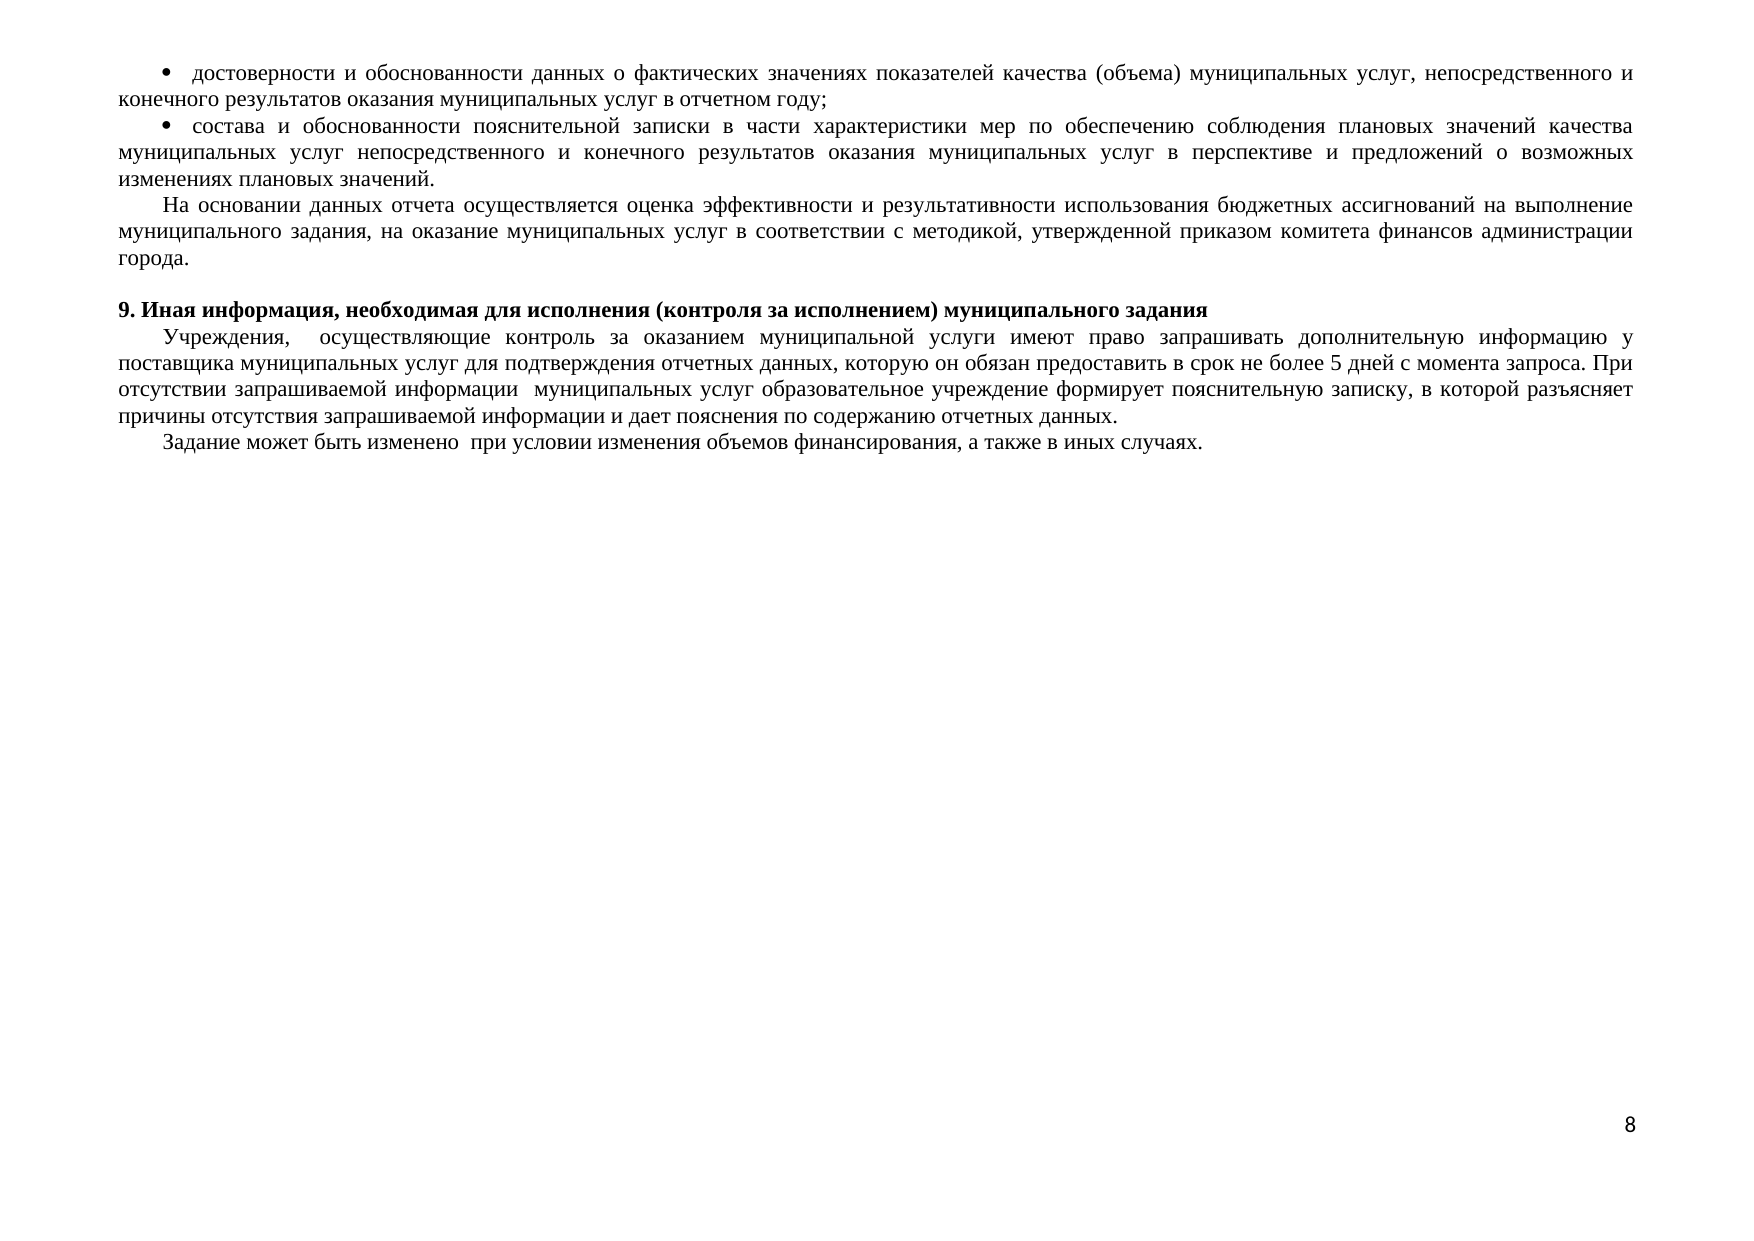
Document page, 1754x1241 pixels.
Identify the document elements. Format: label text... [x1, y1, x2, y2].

list состава и обоснованности пояснительной записки в части характеристики мер по обеспечению соблюдения плановых значений качества муниципальных услуг непосредственного и конечного результатов оказания муниципальных услуг в перспективе и предложений о возможных изменениях плановых значений. [118, 112, 1636, 191]
text 9. Иная информация, необходимая для исполнения (контроля за исполнением) муниципального задания [118, 296, 1636, 323]
list Задание может быть изменено при условии изменения объемов финансирования, а также в иных случаях. [118, 428, 1636, 454]
list Учреждения, осуществляющие контроль за оказанием муниципальной услуги имеют право запрашивать дополнительную информацию у поставщика муниципальных услуг для подтверждения отчетных данных, которую он обязан предоставить в срок не более 5 дней с момента запроса. При отсутствии запрашиваемой информации муниципальных услуг образовательное учреждение формирует пояснительную записку, в которой разъясняет причины отсутствия запрашиваемой информации и дает пояснения по содержанию отчетных данных. [118, 323, 1636, 428]
list достоверности и обоснованности данных о фактических значениях показателей качества (объема) муниципальных услуг, непосредственного и конечного результатов оказания муниципальных услуг в отчетном году; [118, 59, 1636, 112]
list На основании данных отчета осуществляется оценка эффективности и результативности использования бюджетных ассигнований на выполнение муниципального задания, на оказание муниципальных услуг в соответствии с методикой, утвержденной приказом комитета финансов администрации города. [118, 191, 1636, 270]
